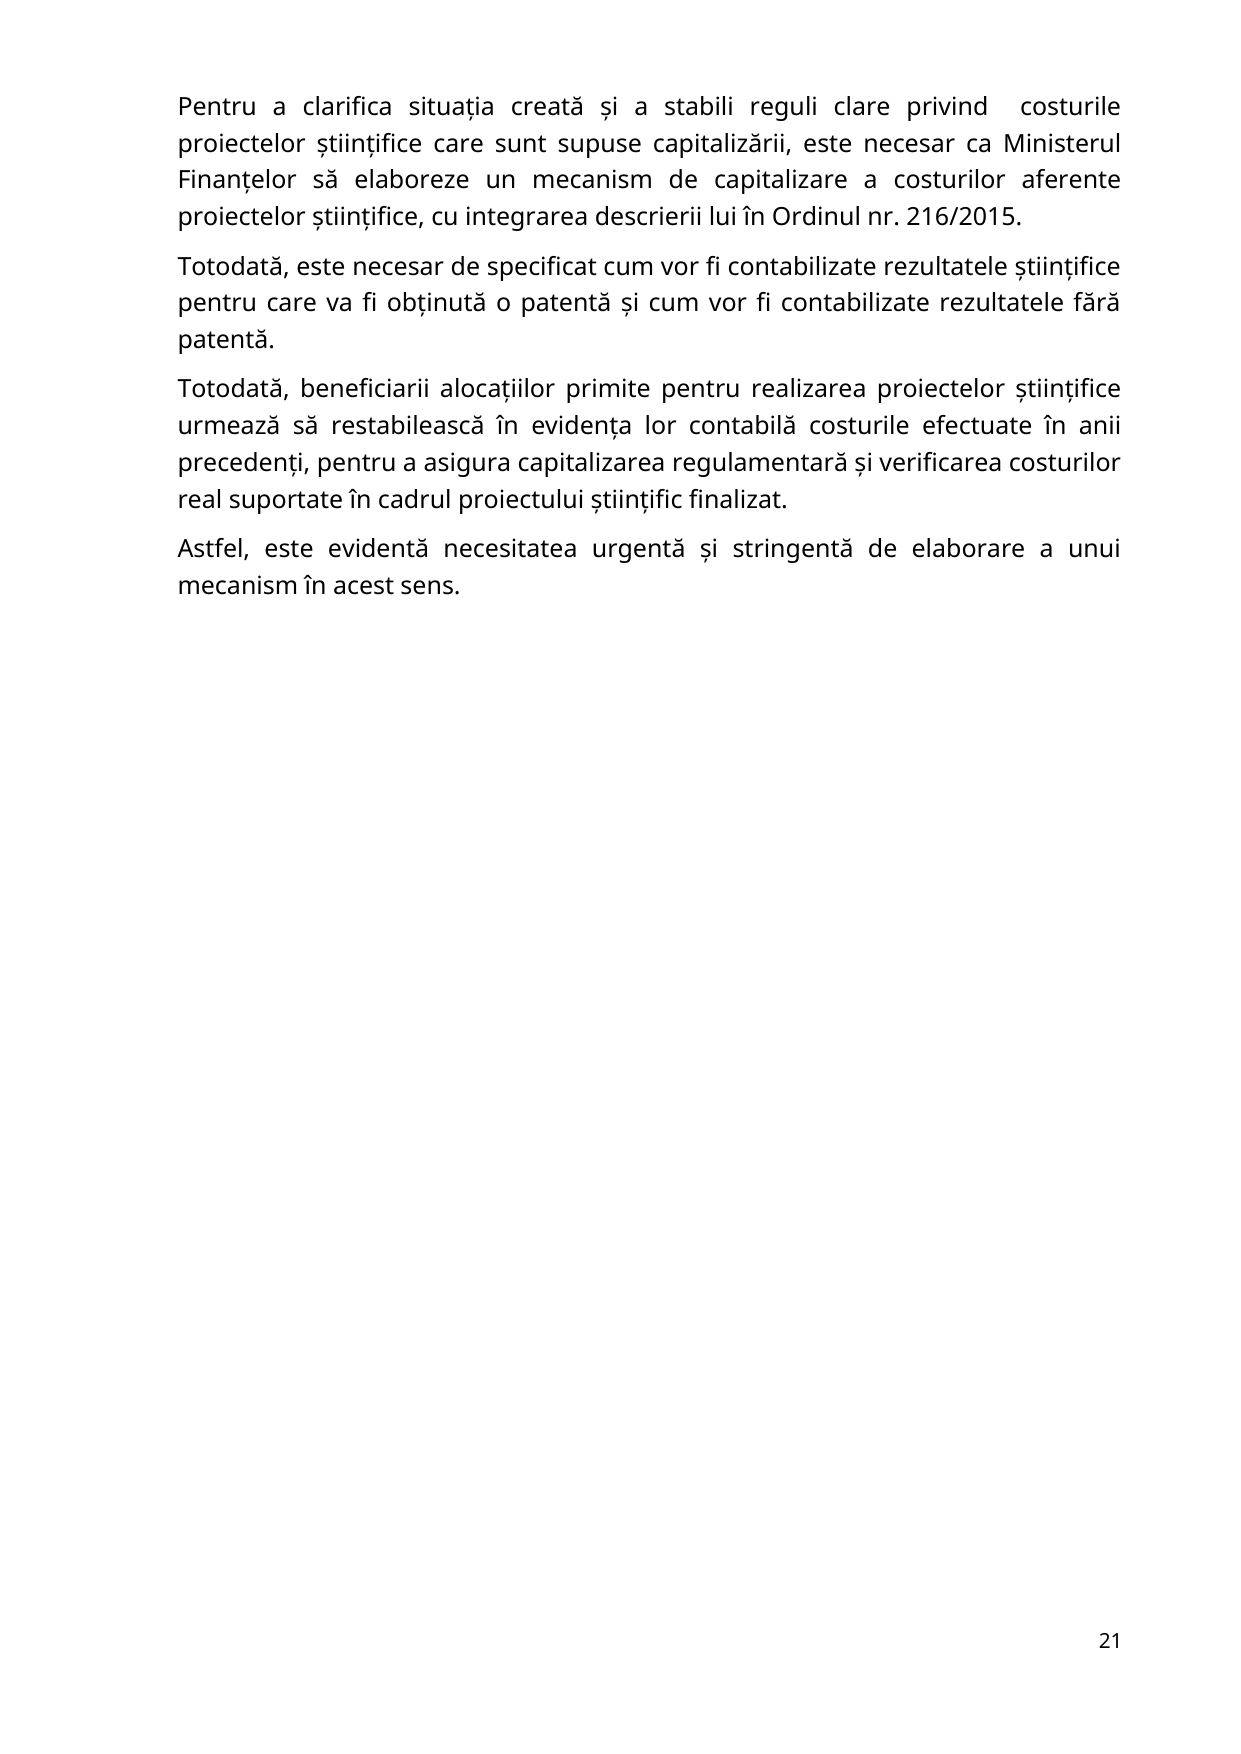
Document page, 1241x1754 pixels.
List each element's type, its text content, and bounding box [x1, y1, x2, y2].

text Astfel, este evidentă necesitatea urgentă și stringentă de elaborare a unui mecanism în acest sens. [177, 531, 1122, 601]
text Totodată, beneficiarii alocațiilor primite pentru realizarea proiectelor științifice urmează să restabilească în evidența lor contabilă costurile efectuate în anii precedenți, pentru a asigura capitalizarea regulamentară și verificarea costurilor real suportate în cadrul proiectului științific finalizat. [177, 371, 1122, 515]
text Pentru a clarifica situația creată și a stabili reguli clare privind costurile proiectelor științifice care sunt supuse capitalizării, este necesar ca Ministerul Finanțelor să elaboreze un mecanism de capitalizare a costurilor aferente proiectelor științifice, cu integrarea descrierii lui în Ordinul nr. 216/2015. [177, 89, 1122, 233]
text Totodată, este necesar de specificat cum vor fi contabilizate rezultatele științifice pentru care va fi obținută o patentă și cum vor fi contabilizate rezultatele fără patentă. [177, 248, 1122, 356]
